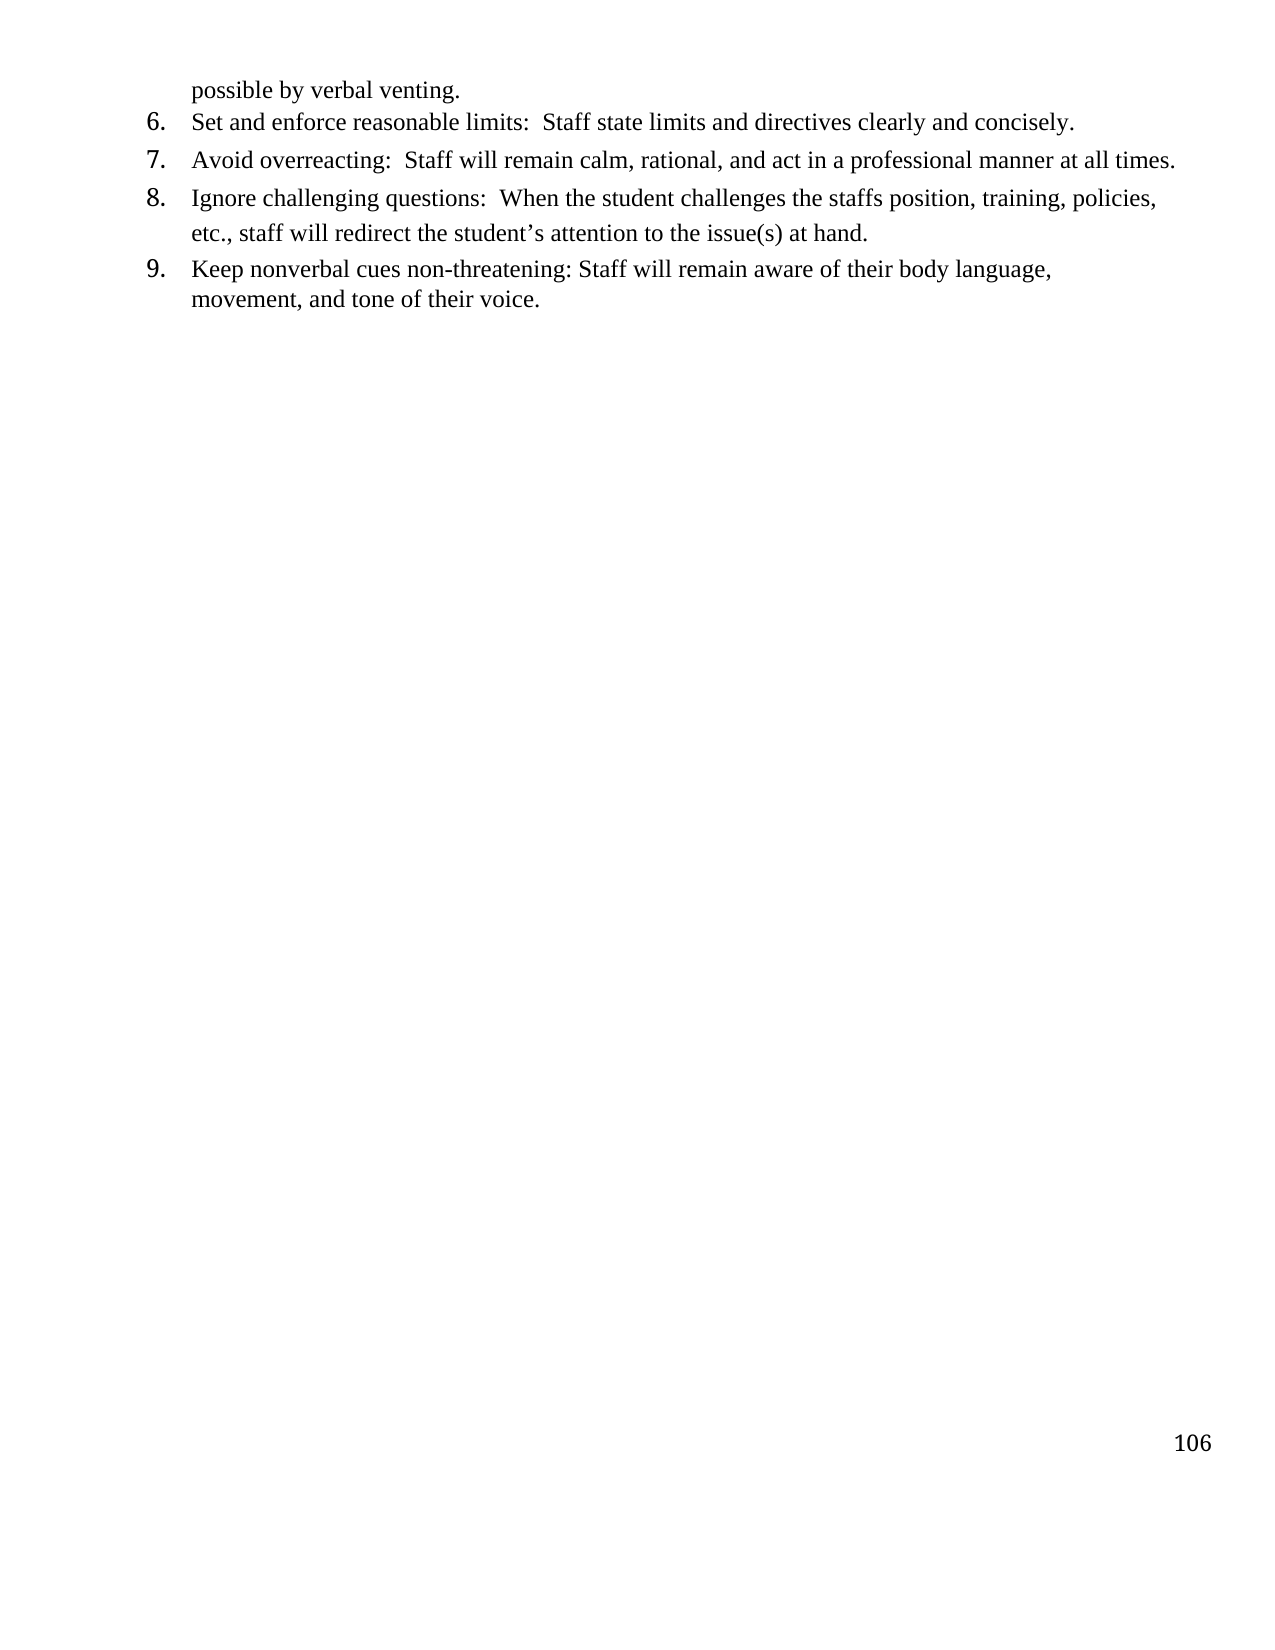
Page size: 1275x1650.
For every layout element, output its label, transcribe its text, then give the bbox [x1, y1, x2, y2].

text etc., staff will redirect the student’s attention to the issue(s) at hand. [191, 218, 1172, 247]
list Avoid overreacting: Staff will remain calm, rational, and act in a professional manner at all times. [146, 142, 1212, 176]
list Keep nonverbal cues non-threatening: Staff will remain aware of their body language, movement, and tone of their voice. [146, 251, 1106, 313]
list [146, 75, 1117, 104]
list Ignore challenging questions: When the student challenges the staffs position, training, policies, [146, 180, 1212, 214]
list Set and enforce reasonable limits: Staff state limits and directives clearly and concisely. [146, 104, 1212, 138]
